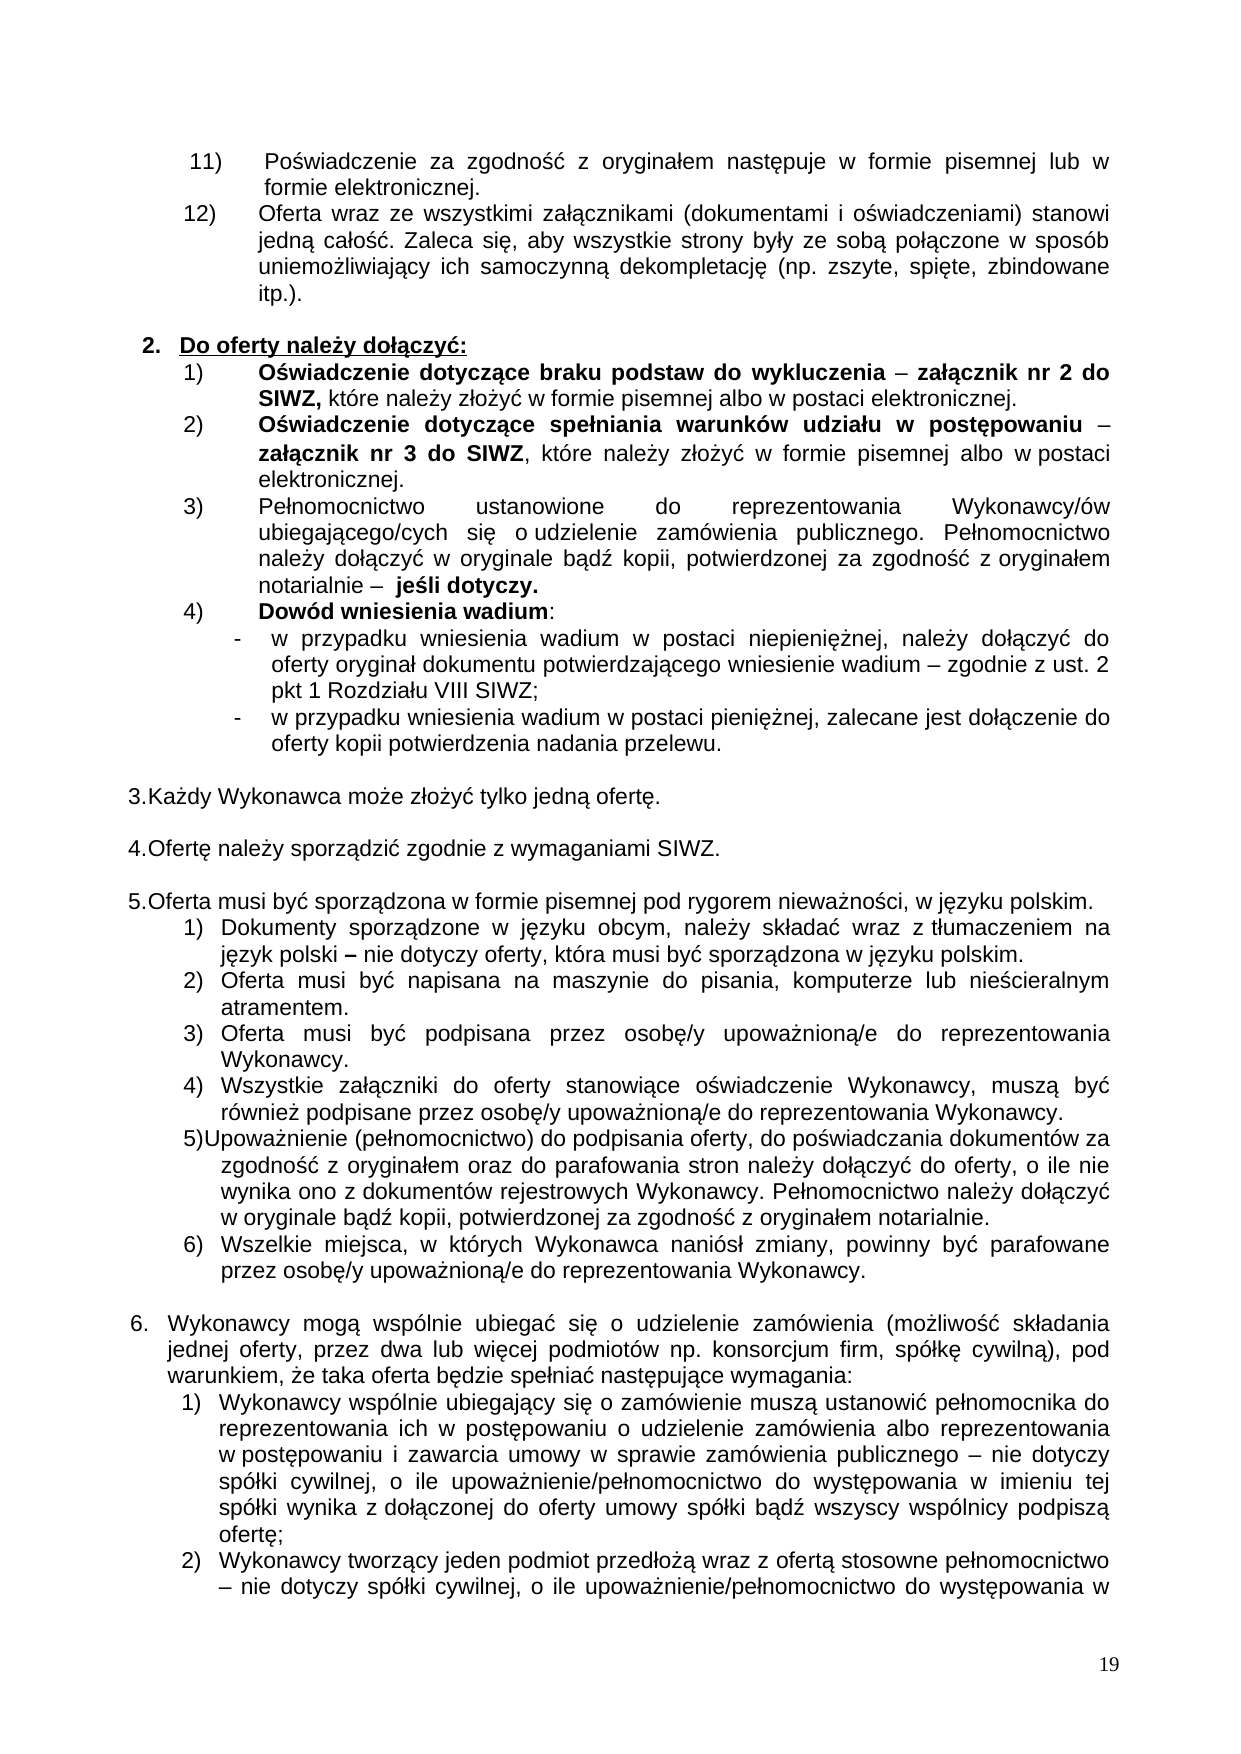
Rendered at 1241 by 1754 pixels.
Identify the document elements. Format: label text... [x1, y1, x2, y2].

list Do oferty należy dołączyć: [142, 332, 1110, 358]
list Oferta musi być podpisana przez osobę/y upoważnioną/e do reprezentowania Wykonawcy. [183, 1020, 1110, 1072]
list Oświadczenie dotyczące braku podstaw do wykluczenia – załącznik nr 2 do SIWZ, które należy złożyć w formie pisemnej albo w postaci elektronicznej. [183, 358, 1110, 411]
list Wszystkie załączniki do oferty stanowiące oświadczenie Wykonawcy, muszą być również podpisane przez osobę/y upoważnioną/e do reprezentowania Wykonawcy. [183, 1072, 1110, 1125]
list Dokumenty sporządzone w języku obcym, należy składać wraz z tłumaczeniem na język polski – nie dotyczy oferty, która musi być sporządzona w języku polskim. [183, 914, 1110, 967]
list Poświadczenie za zgodność z oryginałem następuje w formie pisemnej lub w formie elektronicznej. [189, 148, 1110, 200]
list Oferta musi być sporządzona w formie pisemnej pod rygorem nieważności, w języku polskim. [128, 888, 1110, 914]
list Oferta wraz ze wszystkimi załącznikami (dokumentami i oświadczeniami) stanowi jedną całość. Zaleca się, aby wszystkie strony były ze sobą połączone w sposób uniemożliwiający ich samoczynną dekompletację (np. zszyte, spięte, zbindowane itp.). [183, 200, 1110, 306]
list Wykonawcy mogą wspólnie ubiegać się o udzielenie zamówienia (możliwość składania jednej oferty, przez dwa lub więcej podmiotów np. konsorcjum firm, spółkę cywilną), pod warunkiem, że taka oferta będzie spełniać następujące wymagania: [130, 1310, 1110, 1389]
list w przypadku wniesienia wadium w postaci pieniężnej, zalecane jest dołączenie do oferty kopii potwierdzenia nadania przelewu. [234, 703, 1110, 756]
list w przypadku wniesienia wadium w postaci niepieniężnej, należy dołączyć do oferty oryginał dokumentu potwierdzającego wniesienie wadium – zgodnie z ust. 2 pkt 1 Rozdziału VIII SIWZ; [234, 624, 1110, 703]
list Wszelkie miejsca, w których Wykonawca naniósł zmiany, powinny być parafowane przez osobę/y upoważnioną/e do reprezentowania Wykonawcy. [183, 1231, 1110, 1283]
list Oświadczenie dotyczące spełniania warunków udziału w postępowaniu – załącznik nr 3 do SIWZ, które należy złożyć w formie pisemnej albo w postaci elektronicznej. [183, 411, 1110, 493]
list Ofertę należy sporządzić zgodnie z wymaganiami SIWZ. [128, 835, 1110, 862]
list Pełnomocnictwo ustanowione do reprezentowania Wykonawcy/ów ubiegającego/cych się o udzielenie zamówienia publicznego. Pełnomocnictwo należy dołączyć w oryginale bądź kopii, potwierdzonej za zgodność z oryginałem notarialnie – jeśli dotyczy. [183, 493, 1110, 598]
list Każdy Wykonawca może złożyć tylko jedną ofertę. [128, 783, 1110, 809]
list Wykonawcy wspólnie ubiegający się o zamówienie muszą ustanowić pełnomocnika do reprezentowania ich w postępowaniu o udzielenie zamówienia albo reprezentowania w postępowaniu i zawarcia umowy w sprawie zamówienia publicznego – nie dotyczy spółki cywilnej, o ile upoważnienie/pełnomocnictwo do występowania w imieniu tej spółki wynika z dołączonej do oferty umowy spółki bądź wszyscy wspólnicy podpiszą ofertę; [181, 1389, 1110, 1547]
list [181, 1547, 1110, 1599]
list Dowód wniesienia wadium: [183, 598, 1110, 624]
list Oferta musi być napisana na maszynie do pisania, komputerze lub nieścieralnym atramentem. [183, 967, 1110, 1020]
list Upoważnienie (pełnomocnictwo) do podpisania oferty, do poświadczania dokumentów za zgodność z oryginałem oraz do parafowania stron należy dołączyć do oferty, o ile nie wynika ono z dokumentów rejestrowych Wykonawcy. Pełnomocnictwo należy dołączyć w oryginale bądź kopii, potwierdzonej za zgodność z oryginałem notarialnie. [183, 1125, 1110, 1231]
